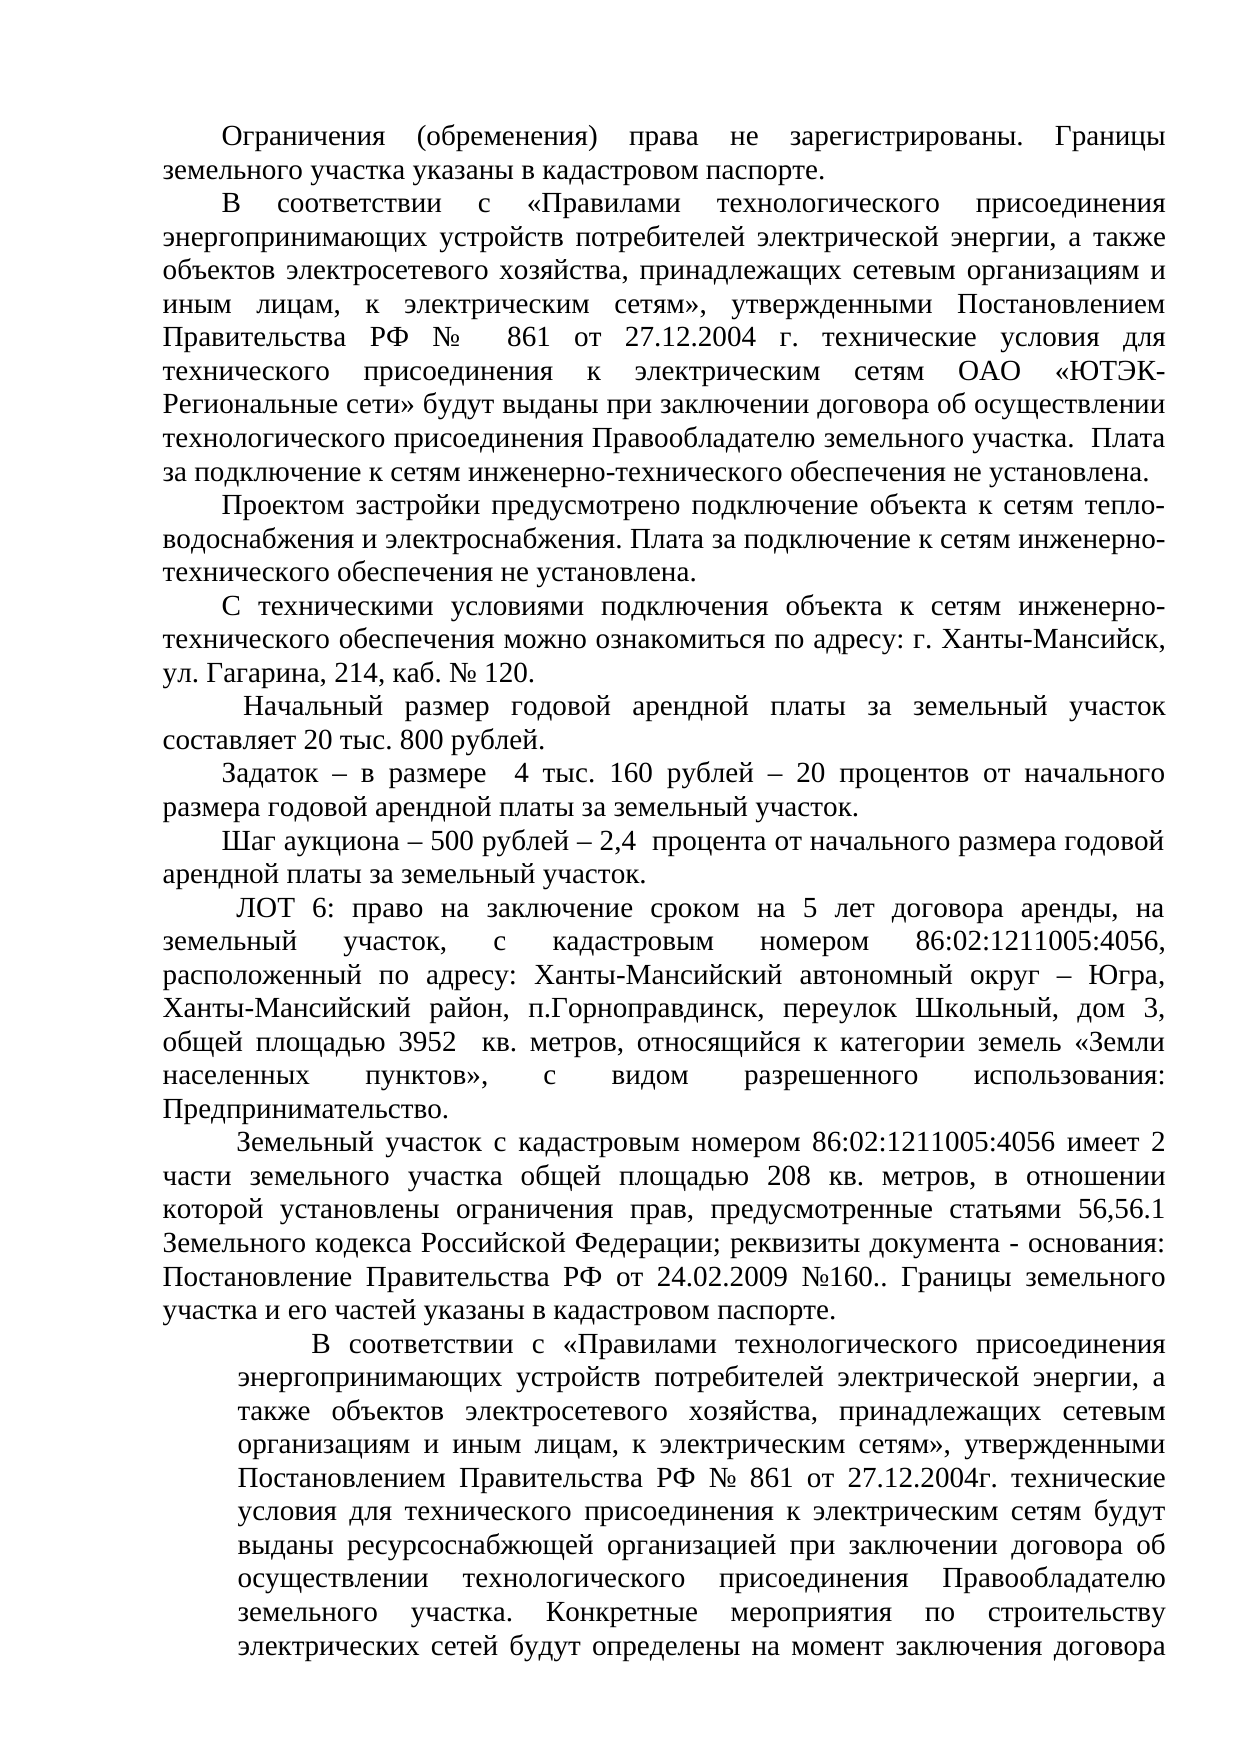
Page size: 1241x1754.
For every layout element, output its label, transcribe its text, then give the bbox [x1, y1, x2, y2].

text Шаг аукциона – 500 рублей – 2,4 процента от начального размера годовой арендной платы за земельный участок. [162, 823, 1166, 890]
text Начальный размер годовой арендной платы за земельный участок составляет 20 тыс. 800 рублей. [162, 688, 1166, 756]
text Ограничения (обременения) права не зарегистрированы. Границы земельного участка указаны в кадастровом паспорте. [162, 118, 1166, 185]
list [237, 1326, 1166, 1661]
text Задаток – в размере 4 тыс. 160 рублей – 20 процентов от начального размера годовой арендной платы за земельный участок. [162, 756, 1166, 823]
text С техническими условиями подключения объекта к сетям инженерно-технического обеспечения можно ознакомиться по адресу: г. Ханты-Мансийск, ул. Гагарина, 214, каб. № 120. [162, 588, 1166, 688]
text В соответствии с «Правилами технологического присоединения энергопринимающих устройств потребителей электрической энергии, а также объектов электросетевого хозяйства, принадлежащих сетевым организациям и иным лицам, к электрическим сетям», утвержденными Постановлением Правительства РФ № 861 от 27.12.2004 г. технические условия для технического присоединения к электрическим сетям ОАО «ЮТЭК-Региональные сети» будут выданы при заключении договора об осуществлении технологического присоединения Правообладателю земельного участка. Плата за подключение к сетям инженерно-технического обеспечения не установлена. [162, 185, 1166, 487]
list ЛОТ 6: право на заключение сроком на 5 лет договора аренды, на земельный участок, с кадастровым номером 86:02:1211005:4056, расположенный по адресу: Ханты-Мансийский автономный округ – Югра, Ханты-Мансийский район, п.Горноправдинск, переулок Школьный, дом 3, общей площадью 3952 кв. метров, относящийся к категории земель «Земли населенных пунктов», с видом разрешенного использования: Предпринимательство. [162, 890, 1166, 1124]
list Земельный участок с кадастровым номером 86:02:1211005:4056 имеет 2 части земельного участка общей площадью 208 кв. метров, в отношении которой установлены ограничения прав, предусмотренные статьями 56,56.1 Земельного кодекса Российской Федерации; реквизиты документа - основания: Постановление Правительства РФ от 24.02.2009 №160.. Границы земельного участка и его частей указаны в кадастровом паспорте. [162, 1124, 1166, 1326]
text Проектом застройки предусмотрено подключение объекта к сетям тепло-водоснабжения и электроснабжения. Плата за подключение к сетям инженерно-технического обеспечения не установлена. [162, 487, 1166, 588]
